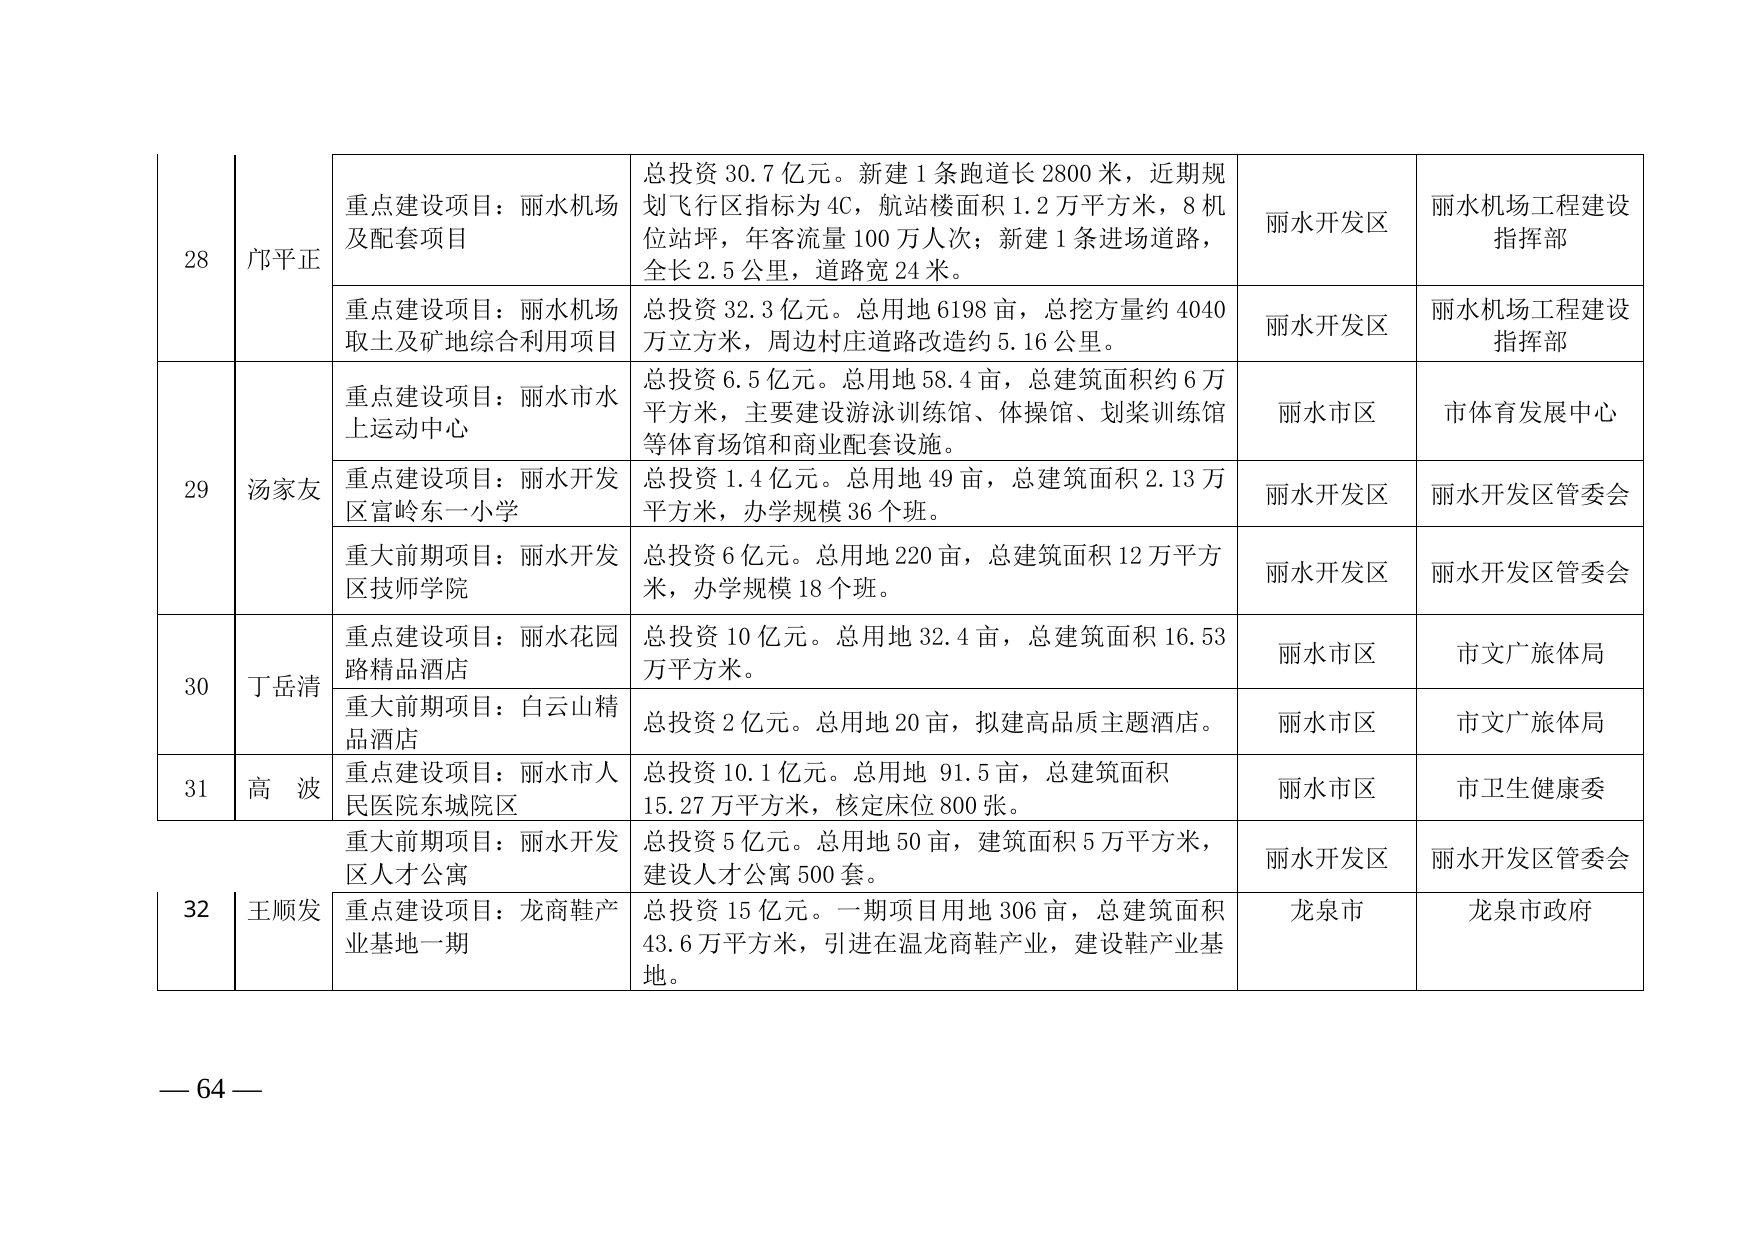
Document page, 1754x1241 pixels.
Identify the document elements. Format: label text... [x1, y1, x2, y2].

table_cell 总投资10.1亿元。总用地 91.5亩，总建筑面积15.27万平方米，核定床位800张。 [631, 755, 1237, 820]
table_cell 丽水开发区 [1238, 286, 1416, 361]
table_cell 市文广旅体局 [1417, 615, 1643, 688]
table_cell 重大前期项目：白云山精品酒店 [333, 689, 630, 754]
table_cell 丽水开发区 [1238, 821, 1416, 892]
table_cell 市体育发展中心 [1417, 362, 1643, 459]
table_cell 丽水开发区管委会 [1417, 821, 1643, 892]
table_cell 总投资1.4亿元。总用地49亩，总建筑面积2.13万平方米，办学规模36个班。 [631, 461, 1237, 526]
table_cell 总投资15亿元。一期项目用地306亩，总建筑面积43.6万平方米，引进在温龙商鞋产业，建设鞋产业基地。 [631, 893, 1237, 990]
table_cell 丽水机场工程建设指挥部 [1417, 286, 1643, 361]
table_cell 丽水市区 [1238, 362, 1416, 459]
table_cell 丽水市区 [1238, 755, 1416, 820]
table_cell 总投资10亿元。总用地32.4亩，总建筑面积16.53万平方米。 [631, 615, 1237, 688]
table_cell 王顺发 [236, 892, 332, 990]
table_cell 丽水机场工程建设指挥部 [1417, 155, 1643, 285]
table_cell 丽水开发区 [1238, 155, 1416, 285]
table_cell 总投资2亿元。总用地20亩，拟建高品质主题酒店。 [631, 689, 1237, 754]
table_cell 高 波 [236, 755, 332, 820]
table_cell 丽水开发区 [1238, 461, 1416, 526]
table_cell 总投资32.3亿元。总用地6198亩，总挖方量约4040万立方米，周边村庄道路改造约5.16公里。 [631, 286, 1237, 361]
table_cell 重点建设项目：丽水开发区富岭东一小学 [333, 461, 630, 526]
table_cell 龙泉市 [1238, 893, 1416, 990]
table_cell 龙泉市政府 [1417, 893, 1643, 990]
table_cell 总投资6亿元。总用地220亩，总建筑面积12万平方米，办学规模18个班。 [631, 527, 1237, 614]
table_cell 重大前期项目：丽水开发区人才公寓 [333, 821, 630, 892]
table_cell 总投资5亿元。总用地50亩，建筑面积5万平方米，建设人才公寓500套。 [631, 821, 1237, 892]
table_cell 邝平正 [235, 154, 332, 361]
table_cell 总投资30.7亿元。新建1条跑道长2800米，近期规划飞行区指标为4C，航站楼面积1.2万平方米，8机位站坪，年客流量100万人次；新建1条进场道路，全长2.5公里，道路宽24米。 [631, 155, 1237, 285]
table_cell 丽水开发区 [1238, 527, 1416, 614]
table_cell 丽水市区 [1238, 615, 1416, 688]
table_cell 重点建设项目：丽水市人民医院东城院区 [333, 755, 630, 820]
table_cell 丽水开发区管委会 [1417, 527, 1643, 614]
table_cell 丽水市区 [1238, 689, 1416, 754]
table_cell 重点建设项目：丽水花园路精品酒店 [333, 615, 630, 688]
table_cell 重点建设项目：丽水机场取土及矿地综合利用项目 [333, 286, 630, 361]
table_cell 32 [158, 892, 234, 990]
table_cell 重点建设项目：丽水市水上运动中心 [333, 362, 630, 459]
table_cell 29 [158, 362, 234, 614]
table_cell 市文广旅体局 [1417, 689, 1643, 754]
table_cell 丁岳清 [236, 615, 332, 754]
table_cell 重点建设项目：龙商鞋产业基地一期 [333, 893, 630, 990]
table_cell 重点建设项目：丽水机场及配套项目 [333, 155, 630, 285]
table_cell 28 [158, 154, 235, 361]
table_cell 30 [158, 615, 234, 754]
table_cell 丽水开发区管委会 [1417, 461, 1643, 526]
table_cell 重大前期项目：丽水开发区技师学院 [333, 527, 630, 614]
table_cell 31 [158, 755, 234, 820]
table_cell 市卫生健康委 [1417, 755, 1643, 820]
table_cell 汤家友 [236, 362, 332, 614]
table_cell 总投资6.5亿元。总用地58.4亩，总建筑面积约6万平方米，主要建设游泳训练馆、体操馆、划桨训练馆等体育场馆和商业配套设施。 [631, 362, 1237, 459]
